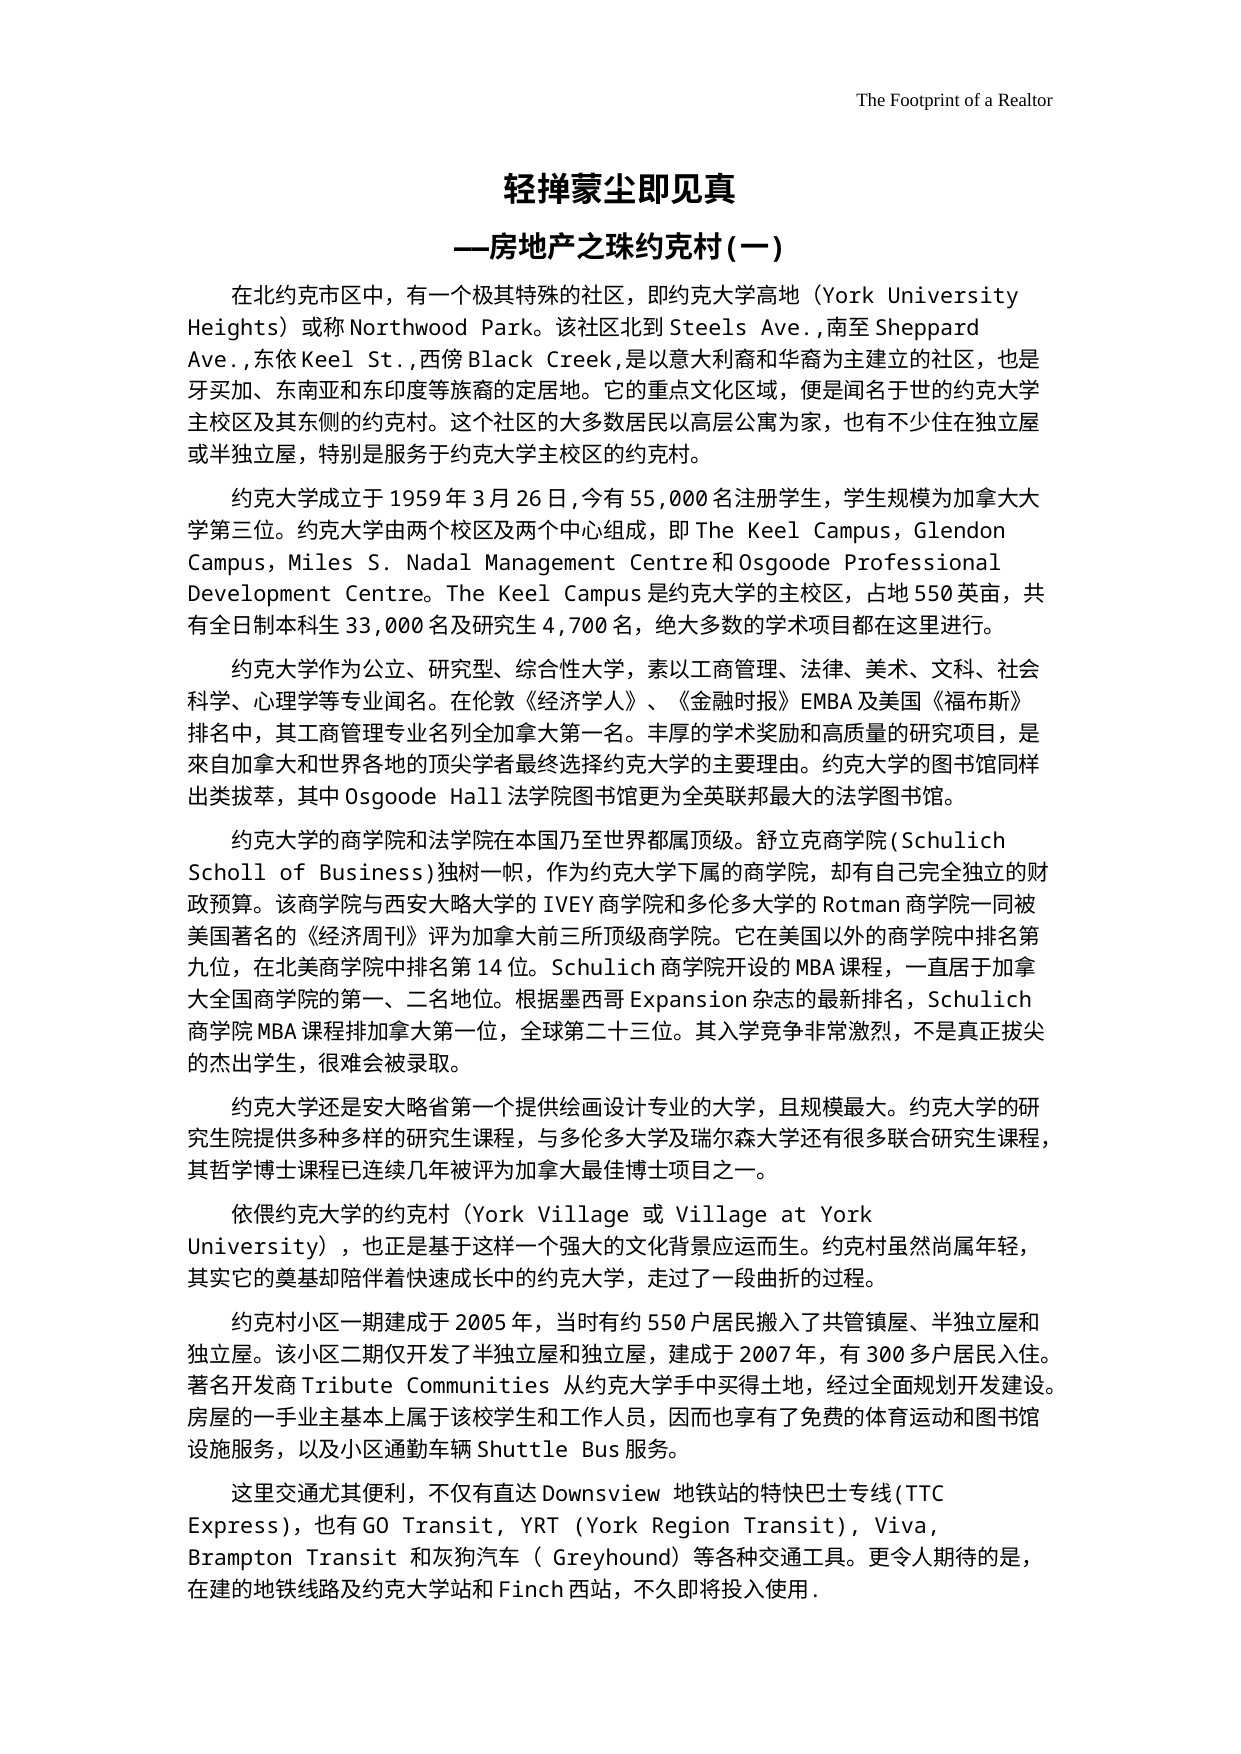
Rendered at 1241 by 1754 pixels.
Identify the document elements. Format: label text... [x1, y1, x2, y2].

text 约克大学作为公立、研究型、综合性大学，素以工商管理、法律、美术、文科、社会科学、心理学等专业闻名。在伦敦《经济学人》、《金融时报》EMBA及美国《福布斯》排名中，其工商管理专业名列全加拿大第一名。丰厚的学术奖励和高质量的研究项目，是來自加拿大和世界各地的顶尖学者最终选择约克大学的主要理由。约克大学的图书馆同样出类拔萃，其中Osgoode Hall法学院图书馆更为全英联邦最大的法学图书馆。 [187, 652, 1053, 811]
text 轻掸蒙尘即见真 [187, 162, 1053, 211]
text ——房地产之珠约克村(一) [187, 223, 1053, 266]
text 在北约克市区中，有一个极其特殊的社区，即约克大学高地（York University Heights）或称Northwood Park。该社区北到Steels Ave.,南至Sheppard Ave.,东依Keel St.,西傍Black Creek,是以意大利裔和华裔为主建立的社区，也是牙买加、东南亚和东印度等族裔的定居地。它的重点文化区域，便是闻名于世的约克大学主校区及其东侧的约克村。这个社区的大多数居民以高层公寓为家，也有不少住在独立屋或半独立屋，特别是服务于约克大学主校区的约克村。 [187, 278, 1053, 468]
text 这里交通尤其便利，不仅有直达Downsview 地铁站的特快巴士专线(TTC Express)，也有GO Transit, YRT (York Region Transit), Viva, Brampton Transit 和灰狗汽车（ Greyhound）等各种交通工具。更令人期待的是，在建的地铁线路及约克大学站和Finch西站，不久即将投入使用. [187, 1476, 1053, 1603]
text 约克大学的商学院和法学院在本国乃至世界都属顶级。舒立克商学院(Schulich Scholl of Business)独树一帜，作为约克大学下属的商学院，却有自己完全独立的财政预算。该商学院与西安大略大学的IVEY商学院和多伦多大学的Rotman商学院一同被美国著名的《经济周刊》评为加拿大前三所顶级商学院。它在美国以外的商学院中排名第九位，在北美商学院中排名第14位。Schulich商学院开设的MBA课程，一直居于加拿大全国商学院的第一、二名地位。根据墨西哥Expansion杂志的最新排名，Schulich商学院MBA课程排加拿大第一位，全球第二十三位。其入学竞争非常激烈，不是真正拔尖的杰出学生，很难会被录取。 [187, 823, 1053, 1077]
text 约克大学还是安大略省第一个提供绘画设计专业的大学，且规模最大。约克大学的研究生院提供多种多样的研究生课程，与多伦多大学及瑞尔森大学还有很多联合研究生课程，其哲学博士课程已连续几年被评为加拿大最佳博士项目之一。 [187, 1090, 1053, 1185]
text 依偎约克大学的约克村（York Village 或 Village at York University），也正是基于这样一个强大的文化背景应运而生。约克村虽然尚属年轻，其实它的奠基却陪伴着快速成长中的约克大学，走过了一段曲折的过程。 [187, 1197, 1053, 1292]
text 约克大学成立于1959年3月26日,今有55,000名注册学生，学生规模为加拿大大学第三位。约克大学由两个校区及两个中心组成，即The Keel Campus，Glendon Campus，Miles S. Nadal Management Centre和Osgoode Professional Development Centre。The Keel Campus是约克大学的主校区，占地550英亩，共有全日制本科生33,000名及研究生4,700名，绝大多数的学术项目都在这里进行。 [187, 481, 1053, 640]
text 约克村小区一期建成于2005年，当时有约550户居民搬入了共管镇屋、半独立屋和独立屋。该小区二期仅开发了半独立屋和独立屋，建成于2007年，有300多户居民入住。著名开发商Tribute Communities 从约克大学手中买得土地，经过全面规划开发建设。房屋的一手业主基本上属于该校学生和工作人员，因而也享有了免费的体育运动和图书馆设施服务，以及小区通勤车辆Shuttle Bus服务。 [187, 1305, 1053, 1464]
